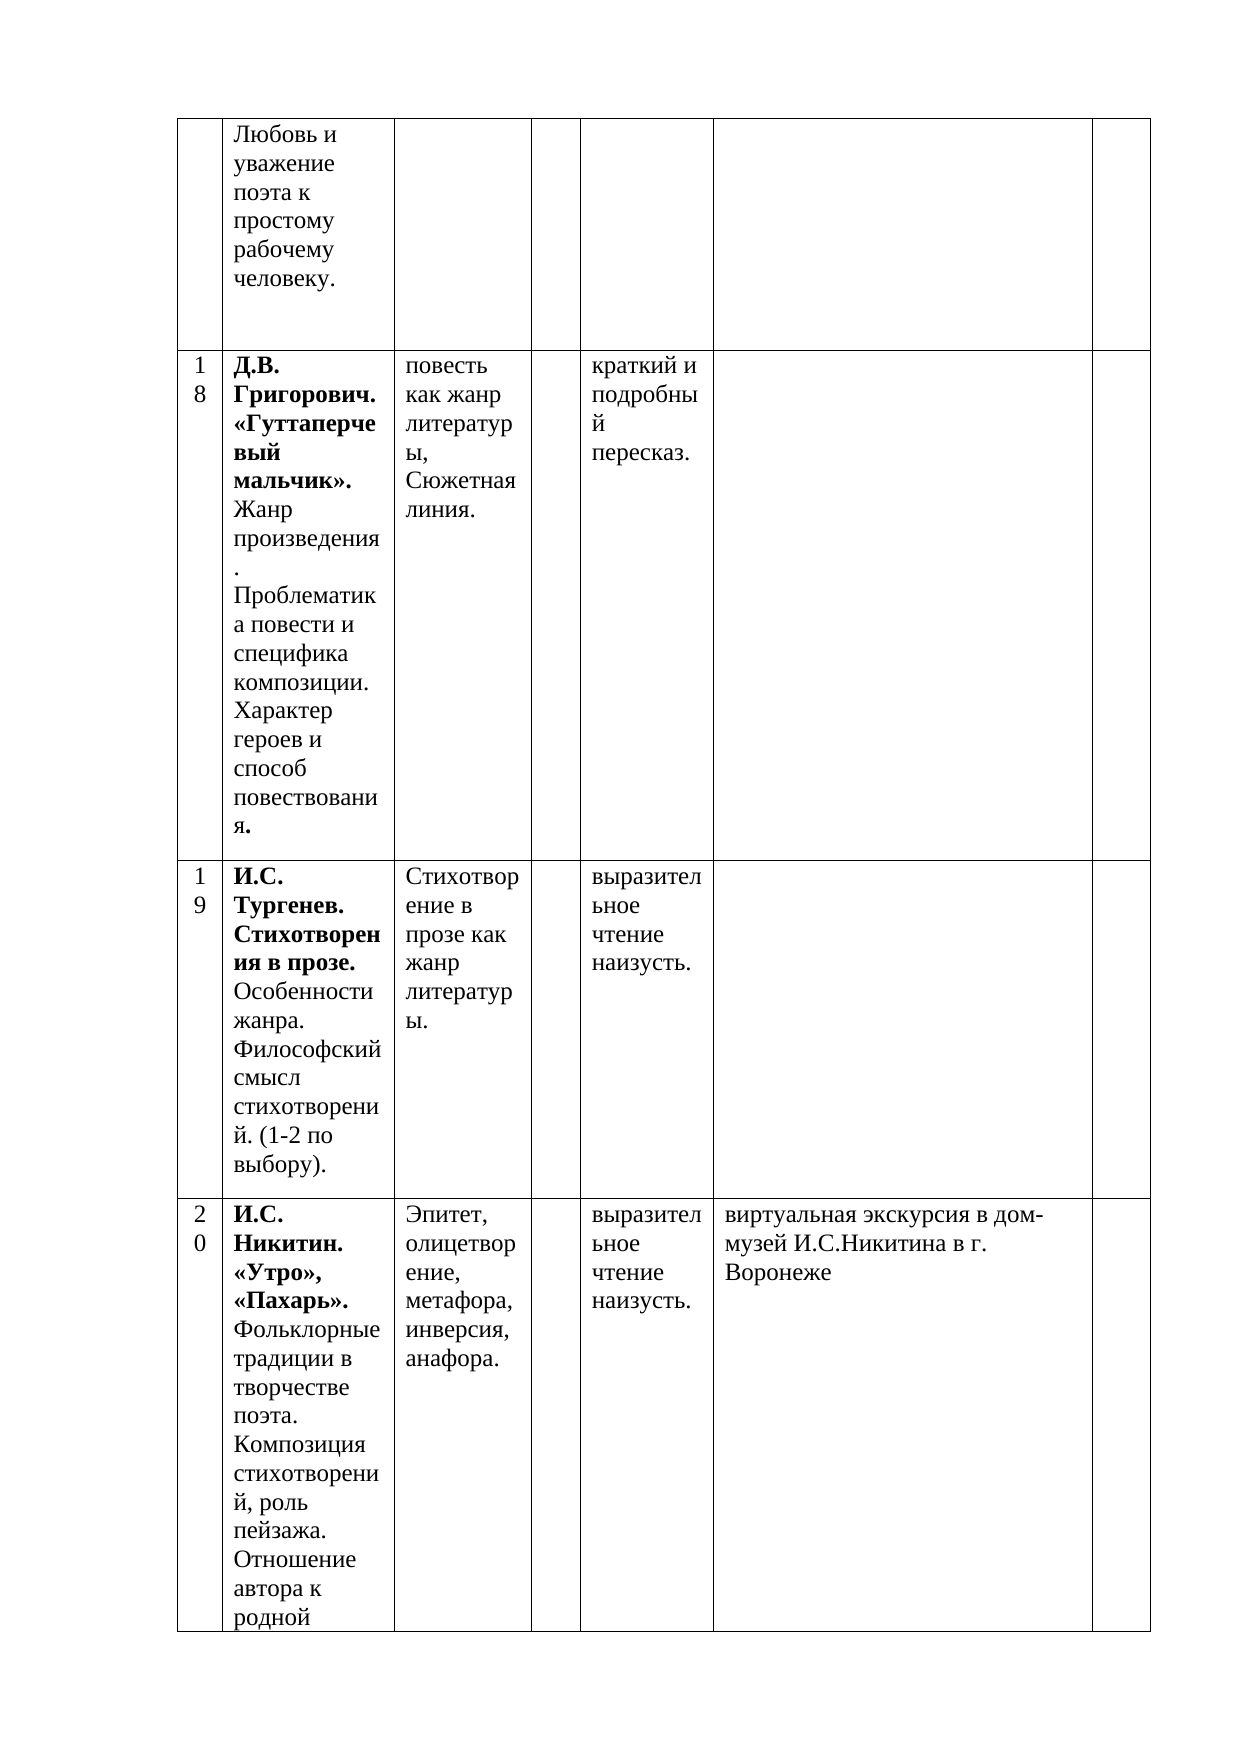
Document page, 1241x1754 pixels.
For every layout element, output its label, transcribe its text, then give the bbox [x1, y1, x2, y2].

table_cell [532, 119, 580, 349]
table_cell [395, 1199, 531, 1631]
table_cell [581, 119, 713, 349]
table_cell [532, 351, 580, 860]
table_cell И.С. Тургенев. Стихотворения в прозе. Особенности жанра. Философский смысл стихотворений. (1-2 по выбору). [223, 861, 394, 1198]
table_cell 19 [178, 861, 222, 1198]
table_cell [714, 861, 1092, 1198]
table_cell [1093, 1199, 1150, 1631]
table_cell [1093, 351, 1150, 860]
table_cell краткий и подробный пересказ. [581, 351, 713, 860]
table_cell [223, 1199, 394, 1631]
table_cell [714, 351, 1092, 860]
table_cell выразительное чтение наизусть. [581, 861, 713, 1198]
table_cell [1093, 861, 1150, 1198]
table_cell повесть как жанр литературы, Сюжетная линия. [395, 351, 531, 860]
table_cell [581, 1199, 713, 1631]
table_cell [532, 861, 580, 1198]
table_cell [714, 119, 1092, 349]
table_cell [532, 1199, 580, 1631]
table_cell 18 [178, 351, 222, 860]
table_cell 17 [178, 119, 222, 349]
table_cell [714, 1199, 1092, 1631]
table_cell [395, 119, 531, 349]
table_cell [223, 119, 394, 349]
table_cell Стихотворение в прозе как жанр литературы. [395, 861, 531, 1198]
table_cell [1093, 119, 1150, 349]
table_cell 20 [178, 1199, 222, 1631]
table_cell Д.В. Григорович. «Гуттаперчевый мальчик». Жанр произведения. Проблематика повести и специфика композиции. Характер героев и способ повествования. [223, 351, 394, 860]
